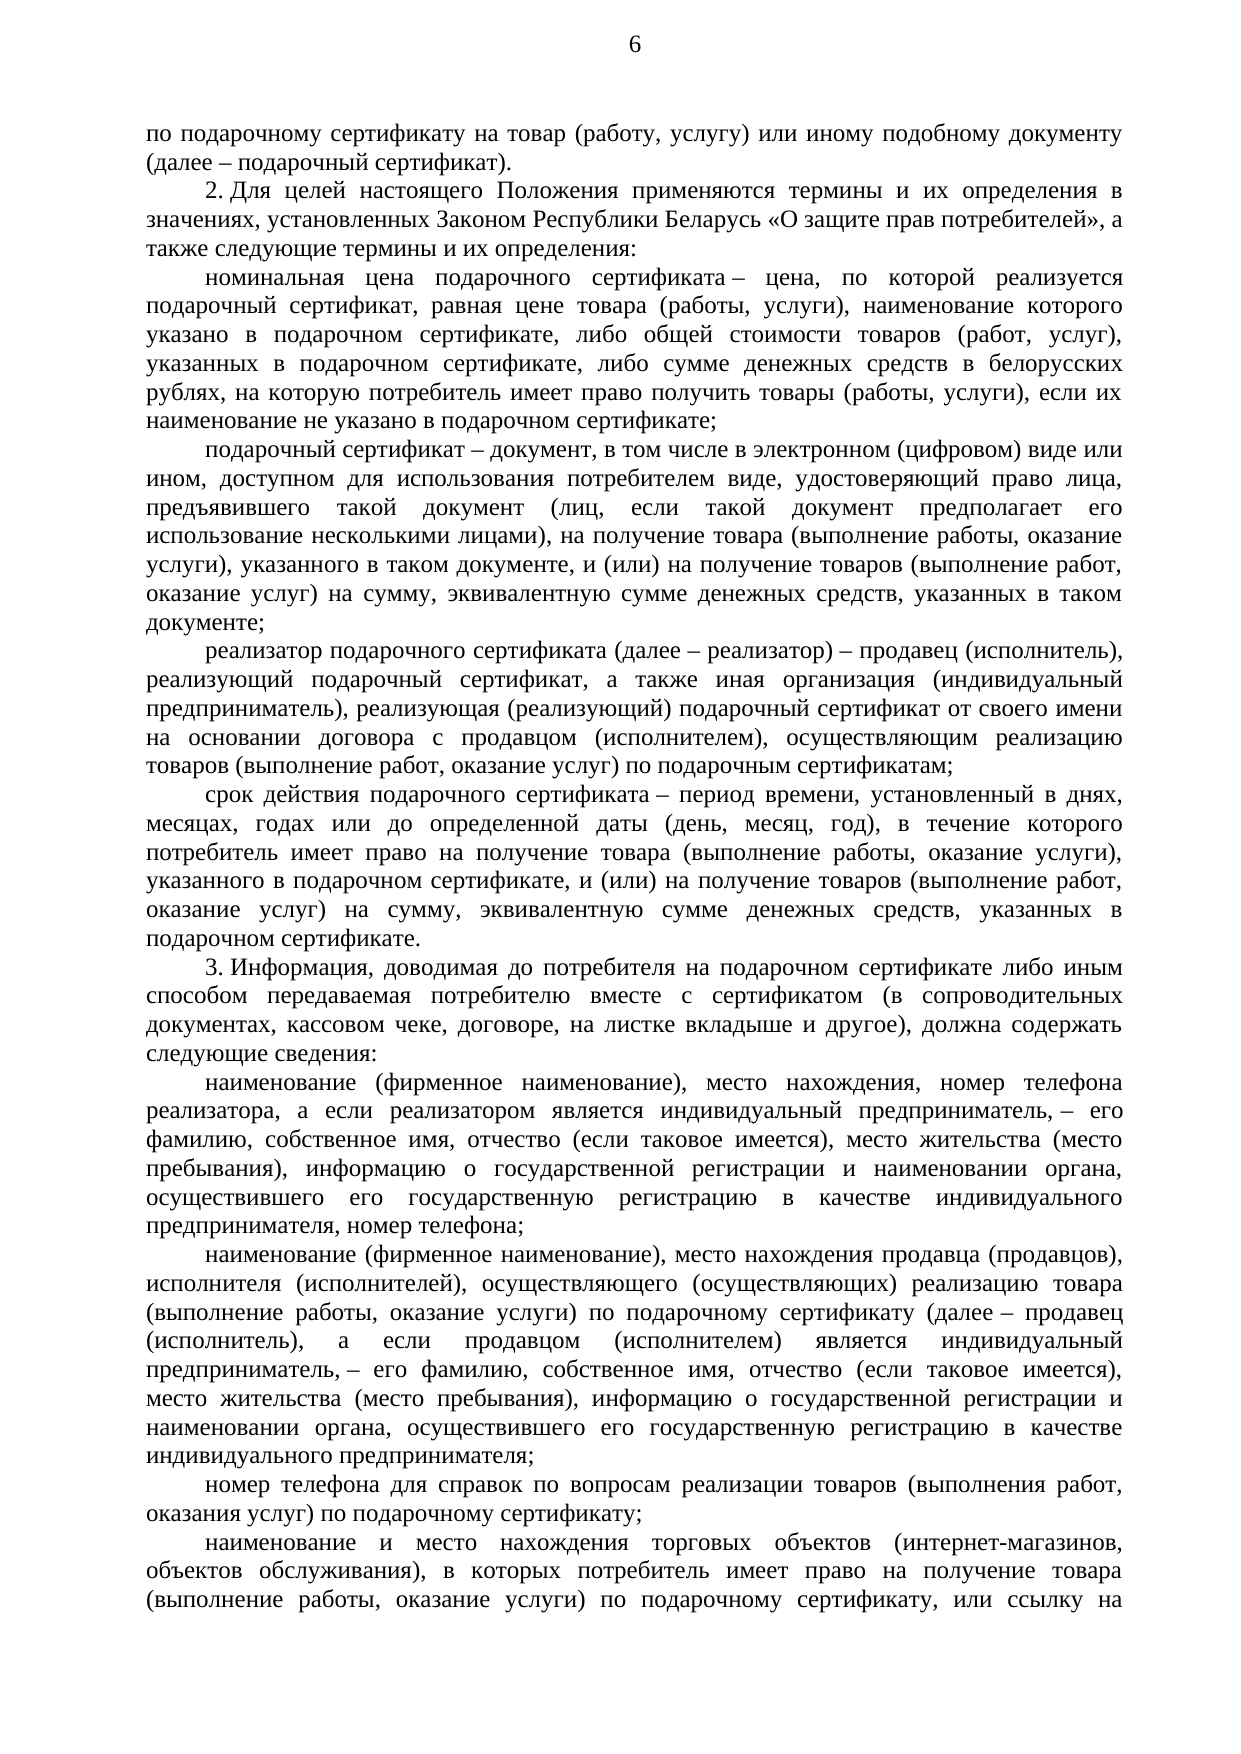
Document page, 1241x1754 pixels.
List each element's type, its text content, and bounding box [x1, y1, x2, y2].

text номер телефона для справок по вопросам реализации товаров (выполнения работ, оказания услуг) по подарочному сертификату; [146, 1469, 1123, 1527]
text номинальная цена подарочного сертификата – цена, по которой реализуется подарочный сертификат, равная цене товара (работы, услуги), наименование которого указано в подарочном сертификате, либо общей стоимости товаров (работ, услуг), указанных в подарочном сертификате, либо сумме денежных средств в белорусских рублях, на которую потребитель имеет право получить товары (работы, услуги), если их наименование не указано в подарочном сертификате; [146, 262, 1123, 434]
text подарочный сертификат – документ, в том числе в электронном (цифровом) виде или ином, доступном для использования потребителем виде, удостоверяющий право лица, предъявившего такой документ (лиц, если такой документ предполагает его использование несколькими лицами), на получение товара (выполнение работы, оказание услуги), указанного в таком документе, и (или) на получение товаров (выполнение работ, оказание услуг) на сумму, эквивалентную сумме денежных средств, указанных в таком документе; [146, 434, 1123, 636]
text срок действия подарочного сертификата – период времени, установленный в днях, месяцах, годах или до определенной даты (день, месяц, год), в течение которого потребитель имеет право на получение товара (выполнение работы, оказание услуги), указанного в подарочном сертификате, и (или) на получение товаров (выполнение работ, оказание услуг) на сумму, эквивалентную сумме денежных средств, указанных в подарочном сертификате. [146, 779, 1123, 952]
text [146, 1527, 1123, 1613]
text наименование (фирменное наименование), место нахождения, номер телефона реализатора, а если реализатором является индивидуальный предприниматель, – его фамилию, собственное имя, отчество (если таковое имеется), место жительства (место пребывания), информацию о государственной регистрации и наименовании органа, осуществившего его государственную регистрацию в качестве индивидуального предпринимателя, номер телефона; [146, 1067, 1123, 1239]
text реализатор подарочного сертификата (далее – реализатор) – продавец (исполнитель), реализующий подарочный сертификат, а также иная организация (индивидуальный предприниматель), реализующая (реализующий) подарочный сертификат от своего имени на основании договора с продавцом (исполнителем), осуществляющим реализацию товаров (выполнение работ, оказание услуг) по подарочным сертификатам; [146, 636, 1123, 779]
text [146, 118, 1123, 176]
text наименование (фирменное наименование), место нахождения продавца (продавцов), исполнителя (исполнителей), осуществляющего (осуществляющих) реализацию товара (выполнение работы, оказание услуги) по подарочному сертификату (далее – продавец (исполнитель), а если продавцом (исполнителем) является индивидуальный предприниматель, – его фамилию, собственное имя, отчество (если таковое имеется), место жительства (место пребывания), информацию о государственной регистрации и наименовании органа, осуществившего его государственную регистрацию в качестве индивидуального предпринимателя; [146, 1239, 1123, 1469]
text 2. Для целей настоящего Положения применяются термины и их определения в значениях, установленных Законом Республики Беларусь «О защите прав потребителей», а также следующие термины и их определения: [146, 176, 1123, 262]
text 3. Информация, доводимая до потребителя на подарочном сертификате либо иным способом передаваемая потребителю вместе с сертификатом (в сопроводительных документах, кассовом чеке, договоре, на листке вкладыше и другое), должна содержать следующие сведения: [146, 952, 1123, 1067]
